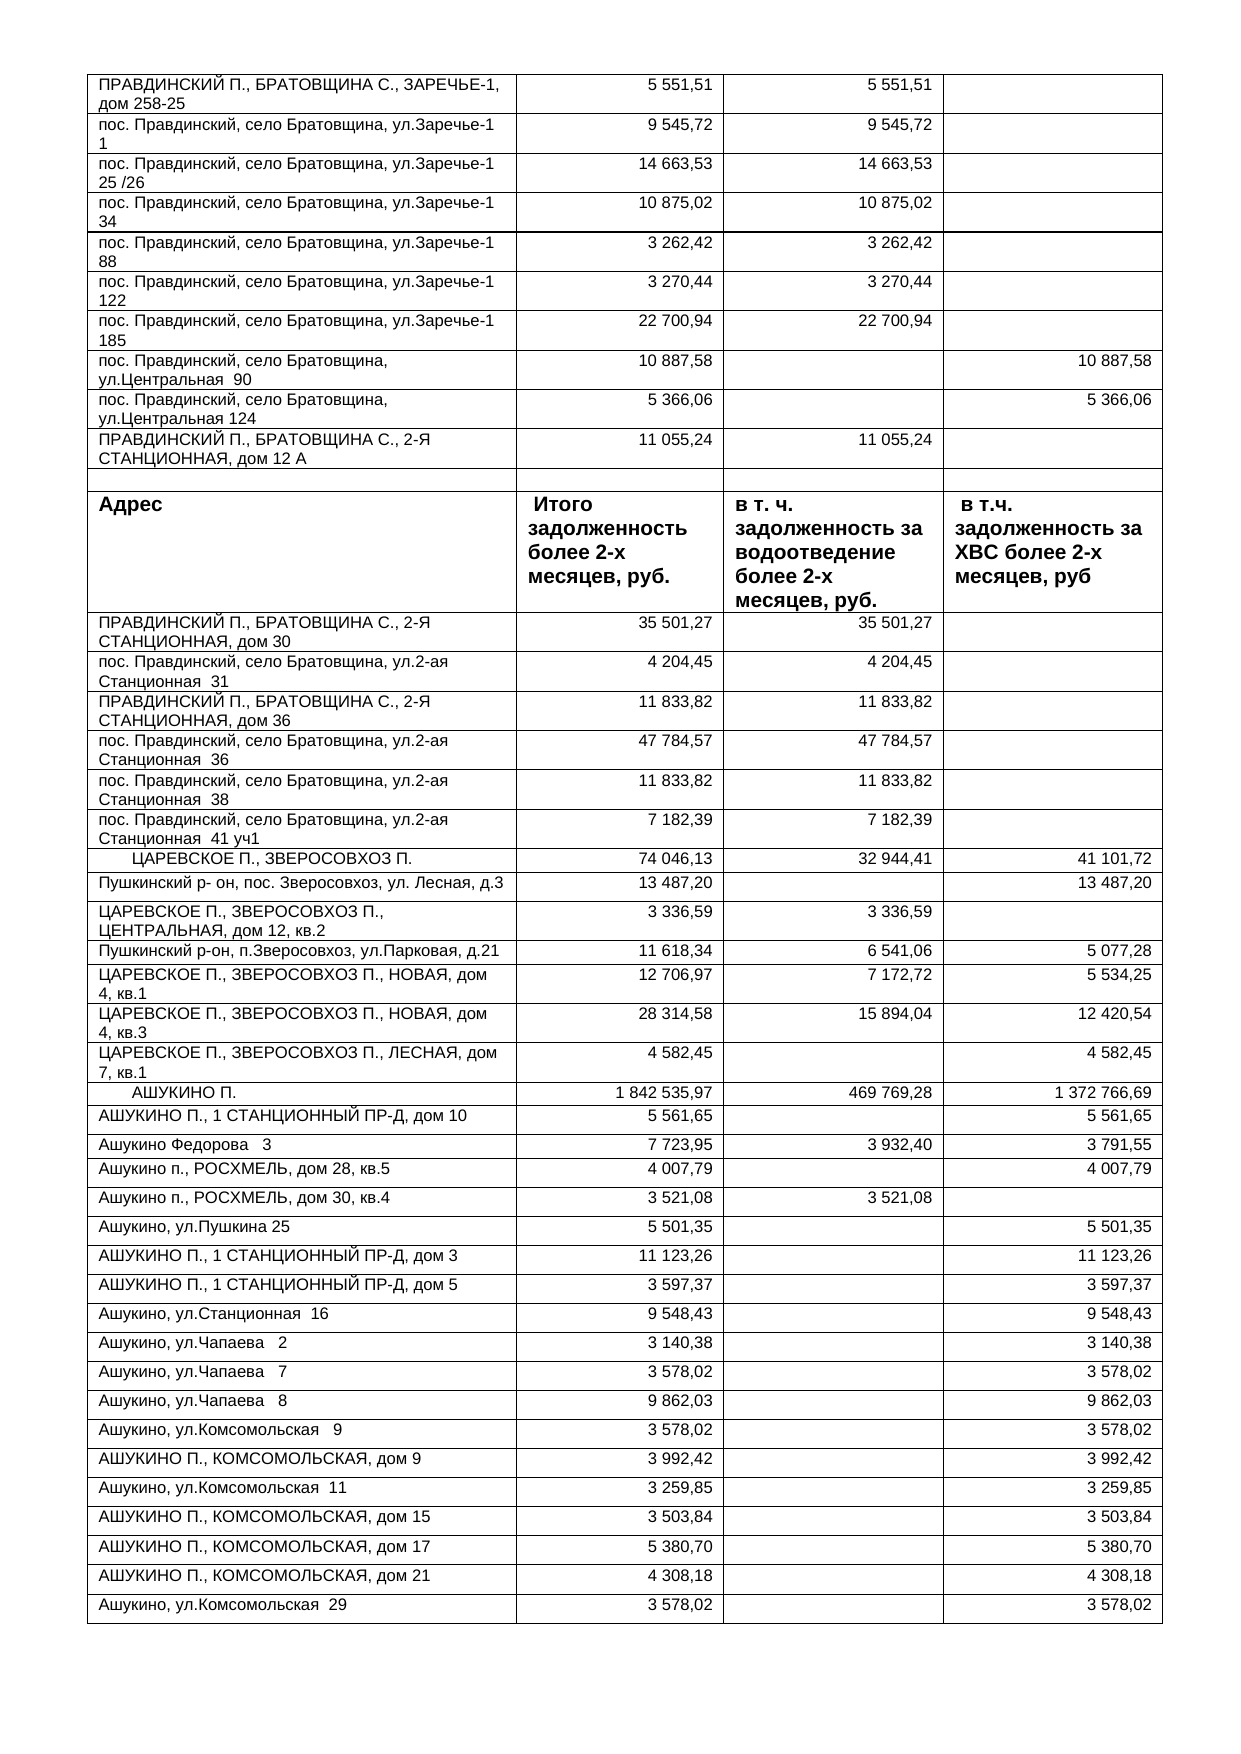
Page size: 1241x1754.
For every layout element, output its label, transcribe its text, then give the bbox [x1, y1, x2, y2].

table_cell 5 561,65 [517, 1106, 723, 1134]
table_cell 7 172,72 [724, 965, 943, 1003]
table_cell 35 501,27 [724, 613, 943, 651]
table_cell ЦАРЕВСКОЕ П., ЗВЕРОСОВХОЗ П., НОВАЯ, дом 4, кв.1 [88, 965, 516, 1003]
table_cell [724, 1275, 943, 1303]
table_cell [724, 390, 943, 428]
table_cell [944, 114, 1162, 153]
table_cell 3 259,85 [944, 1478, 1162, 1506]
table_cell 5 551,51 [517, 75, 723, 113]
table_cell 5 366,06 [944, 390, 1162, 428]
table_cell 3 336,59 [724, 902, 943, 940]
table_cell 4 007,79 [517, 1159, 723, 1187]
table_cell 3 597,37 [944, 1275, 1162, 1303]
table_cell 4 308,18 [517, 1565, 723, 1593]
table_cell [944, 692, 1162, 730]
table_cell 47 784,57 [724, 731, 943, 769]
table_cell ЦАРЕВСКОЕ П., ЗВЕРОСОВХОЗ П., ЛЕСНАЯ, дом 7, кв.1 [88, 1043, 516, 1082]
table_cell пос. Правдинский, село Братовщина, ул.Центральная 90 [88, 351, 516, 389]
table_cell 9 862,03 [517, 1391, 723, 1419]
table_cell Ашукино, ул.Чапаева 7 [88, 1362, 516, 1390]
table_cell 14 663,53 [724, 154, 943, 192]
table_cell Ашукино п., РОСХМЕЛЬ, дом 30, кв.4 [88, 1188, 516, 1216]
table_cell АШУКИНО П., 1 СТАНЦИОННЫЙ ПР-Д, дом 3 [88, 1246, 516, 1274]
table_cell 11 123,26 [944, 1246, 1162, 1274]
table_cell Ашукино, ул.Комсомольская 29 [88, 1595, 516, 1622]
table_cell 4 204,45 [724, 652, 943, 691]
table_cell 10 875,02 [724, 193, 943, 231]
table_cell Ашукино, ул.Чапаева 8 [88, 1391, 516, 1419]
table_cell 1 842 535,97 [517, 1083, 723, 1105]
table_cell [944, 902, 1162, 940]
table_cell 7 182,39 [724, 810, 943, 848]
table_cell 5 551,51 [724, 75, 943, 113]
table_cell [724, 1478, 943, 1506]
table_cell [944, 469, 1162, 491]
table_cell [724, 1391, 943, 1419]
table_cell Ашукино, ул.Комсомольская 11 [88, 1478, 516, 1506]
table_cell 3 262,42 [517, 233, 723, 271]
table_cell 9 545,72 [517, 114, 723, 153]
table_cell [724, 1507, 943, 1535]
table_cell 10 875,02 [517, 193, 723, 231]
table_cell [724, 1333, 943, 1361]
table_cell 28 314,58 [517, 1004, 723, 1042]
table_cell пос. Правдинский, село Братовщина, ул.2-ая Станционная 36 [88, 731, 516, 769]
table_cell 3 578,02 [944, 1420, 1162, 1448]
table_cell Итого задолженность более 2-х месяцев, руб. [517, 492, 723, 612]
table_cell 32 944,41 [724, 849, 943, 872]
table_cell 3 932,40 [724, 1135, 943, 1157]
table_cell ПРАВДИНСКИЙ П., БРАТОВЩИНА С., 2-Я СТАНЦИОННАЯ, дом 12 А [88, 429, 516, 468]
table_cell [724, 1420, 943, 1448]
table_cell 3 992,42 [944, 1449, 1162, 1477]
table_cell ЦАРЕВСКОЕ П., ЗВЕРОСОВХОЗ П., НОВАЯ, дом 4, кв.3 [88, 1004, 516, 1042]
table_cell 3 270,44 [517, 272, 723, 310]
table_cell 3 503,84 [944, 1507, 1162, 1535]
table_cell 5 501,35 [517, 1217, 723, 1245]
table_cell 22 700,94 [724, 311, 943, 349]
table_cell 4 308,18 [944, 1565, 1162, 1593]
table_cell 11 833,82 [724, 692, 943, 730]
table_cell 5 534,25 [944, 965, 1162, 1003]
table_cell [944, 613, 1162, 651]
table_cell 13 487,20 [517, 873, 723, 901]
table_cell 3 521,08 [724, 1188, 943, 1216]
table_cell АШУКИНО П., КОМСОМОЛЬСКАЯ, дом 9 [88, 1449, 516, 1477]
table_cell 3 578,02 [517, 1362, 723, 1390]
table_cell 3 791,55 [944, 1135, 1162, 1157]
table_cell 5 561,65 [944, 1106, 1162, 1134]
table_cell 469 769,28 [724, 1083, 943, 1105]
table_cell 7 723,95 [517, 1135, 723, 1157]
table_cell 5 077,28 [944, 941, 1162, 963]
table_cell 74 046,13 [517, 849, 723, 872]
table_cell 11 833,82 [517, 770, 723, 809]
table_cell 13 487,20 [944, 873, 1162, 901]
table_cell Ашукино Федорова 3 [88, 1135, 516, 1157]
table_cell [944, 731, 1162, 769]
table_cell 14 663,53 [517, 154, 723, 192]
table_cell 5 366,06 [517, 390, 723, 428]
table_cell пос. Правдинский, село Братовщина, ул.Заречье-1 185 [88, 311, 516, 349]
table_cell 4 204,45 [517, 652, 723, 691]
table_cell [944, 311, 1162, 349]
table_cell [724, 1246, 943, 1274]
table_cell 3 270,44 [724, 272, 943, 310]
table_cell АШУКИНО П., 1 СТАНЦИОННЫЙ ПР-Д, дом 10 [88, 1106, 516, 1134]
table_cell [944, 154, 1162, 192]
table_cell АШУКИНО П., КОМСОМОЛЬСКАЯ, дом 21 [88, 1565, 516, 1593]
table_cell 9 548,43 [517, 1304, 723, 1332]
table_cell Пушкинский р-он, п.Зверосовхоз, ул.Парковая, д.21 [88, 941, 516, 963]
table_cell [724, 1304, 943, 1332]
table_cell пос. Правдинский, село Братовщина, ул.2-ая Станционная 31 [88, 652, 516, 691]
table_cell [724, 1159, 943, 1187]
table_cell [724, 1362, 943, 1390]
table_cell 4 007,79 [944, 1159, 1162, 1187]
table_cell [944, 272, 1162, 310]
table_cell в т.ч. задолженность за ХВС более 2-х месяцев, руб [944, 492, 1162, 612]
table_cell пос. Правдинский, село Братовщина, ул.Центральная 124 [88, 390, 516, 428]
table_cell [724, 469, 943, 491]
table_cell [724, 351, 943, 389]
table_cell [724, 1595, 943, 1622]
table_cell 4 582,45 [517, 1043, 723, 1082]
table_cell [88, 469, 516, 491]
table_cell пос. Правдинский, село Братовщина, ул.2-ая Станционная 38 [88, 770, 516, 809]
table_cell 3 140,38 [944, 1333, 1162, 1361]
table_cell 3 992,42 [517, 1449, 723, 1477]
table_cell 12 706,97 [517, 965, 723, 1003]
table_cell ПРАВДИНСКИЙ П., БРАТОВЩИНА С., 2-Я СТАНЦИОННАЯ, дом 30 [88, 613, 516, 651]
table_cell [944, 193, 1162, 231]
table_cell ПРАВДИНСКИЙ П., БРАТОВЩИНА С., ЗАРЕЧЬЕ-1, дом 258-25 [88, 75, 516, 113]
table_cell 3 578,02 [944, 1362, 1162, 1390]
table_cell 9 545,72 [724, 114, 943, 153]
table_cell 10 887,58 [944, 351, 1162, 389]
table_cell [724, 1106, 943, 1134]
table_cell пос. Правдинский, село Братовщина, ул.Заречье-1 1 [88, 114, 516, 153]
table_cell Ашукино, ул.Чапаева 2 [88, 1333, 516, 1361]
table_cell Пушкинский р- он, пос. Зверосовхоз, ул. Лесная, д.3 [88, 873, 516, 901]
table_cell [724, 1565, 943, 1593]
table_cell [944, 652, 1162, 691]
table_cell в т. ч. задолженность за водоотведение более 2-х месяцев, руб. [724, 492, 943, 612]
table_cell 41 101,72 [944, 849, 1162, 872]
table_cell пос. Правдинский, село Братовщина, ул.Заречье-1 25 /26 [88, 154, 516, 192]
table_cell 47 784,57 [517, 731, 723, 769]
table_cell 3 578,02 [944, 1595, 1162, 1622]
table_cell 11 055,24 [724, 429, 943, 468]
table_cell [944, 810, 1162, 848]
table_cell 11 833,82 [724, 770, 943, 809]
table_cell 35 501,27 [517, 613, 723, 651]
table_cell [944, 770, 1162, 809]
table_cell [944, 1188, 1162, 1216]
table_cell 6 541,06 [724, 941, 943, 963]
table_cell 5 380,70 [517, 1536, 723, 1564]
table_cell 11 055,24 [517, 429, 723, 468]
table_cell 7 182,39 [517, 810, 723, 848]
table_cell АШУКИНО П. [88, 1083, 516, 1105]
table_cell 3 259,85 [517, 1478, 723, 1506]
table_cell ЦАРЕВСКОЕ П., ЗВЕРОСОВХОЗ П. [88, 849, 516, 872]
table_cell 3 578,02 [517, 1420, 723, 1448]
table_cell Ашукино п., РОСХМЕЛЬ, дом 28, кв.5 [88, 1159, 516, 1187]
table_cell [517, 469, 723, 491]
table_cell [724, 1217, 943, 1245]
table_cell АШУКИНО П., 1 СТАНЦИОННЫЙ ПР-Д, дом 5 [88, 1275, 516, 1303]
table_cell 3 336,59 [517, 902, 723, 940]
table_cell Ашукино, ул.Комсомольская 9 [88, 1420, 516, 1448]
table_cell 3 140,38 [517, 1333, 723, 1361]
table_cell Ашукино, ул.Пушкина 25 [88, 1217, 516, 1245]
table_cell [724, 1536, 943, 1564]
table_cell 12 420,54 [944, 1004, 1162, 1042]
table_cell [724, 873, 943, 901]
table_cell 11 123,26 [517, 1246, 723, 1274]
table_cell 15 894,04 [724, 1004, 943, 1042]
table_cell [944, 75, 1162, 113]
table_cell 5 380,70 [944, 1536, 1162, 1564]
table_cell АШУКИНО П., КОМСОМОЛЬСКАЯ, дом 15 [88, 1507, 516, 1535]
table_cell 4 582,45 [944, 1043, 1162, 1082]
table_cell 10 887,58 [517, 351, 723, 389]
table_cell Ашукино, ул.Станционная 16 [88, 1304, 516, 1332]
table_cell АШУКИНО П., КОМСОМОЛЬСКАЯ, дом 17 [88, 1536, 516, 1564]
table_cell 11 833,82 [517, 692, 723, 730]
table_cell пос. Правдинский, село Братовщина, ул.2-ая Станционная 41 уч1 [88, 810, 516, 848]
table_cell 3 578,02 [517, 1595, 723, 1622]
table_cell ПРАВДИНСКИЙ П., БРАТОВЩИНА С., 2-Я СТАНЦИОННАЯ, дом 36 [88, 692, 516, 730]
table_cell [724, 1043, 943, 1082]
table_cell 3 262,42 [724, 233, 943, 271]
table_cell 9 862,03 [944, 1391, 1162, 1419]
table_cell пос. Правдинский, село Братовщина, ул.Заречье-1 88 [88, 233, 516, 271]
table_cell 22 700,94 [517, 311, 723, 349]
table_cell 5 501,35 [944, 1217, 1162, 1245]
table_cell пос. Правдинский, село Братовщина, ул.Заречье-1 122 [88, 272, 516, 310]
table_cell [944, 429, 1162, 468]
table_cell 3 503,84 [517, 1507, 723, 1535]
table_cell Адрес [88, 492, 516, 612]
table_cell 9 548,43 [944, 1304, 1162, 1332]
table_cell [724, 1449, 943, 1477]
table_cell 1 372 766,69 [944, 1083, 1162, 1105]
table_cell 3 521,08 [517, 1188, 723, 1216]
table_cell 11 618,34 [517, 941, 723, 963]
table_cell ЦАРЕВСКОЕ П., ЗВЕРОСОВХОЗ П., ЦЕНТРАЛЬНАЯ, дом 12, кв.2 [88, 902, 516, 940]
table_cell пос. Правдинский, село Братовщина, ул.Заречье-1 34 [88, 193, 516, 231]
table_cell 3 597,37 [517, 1275, 723, 1303]
table_cell [944, 233, 1162, 271]
